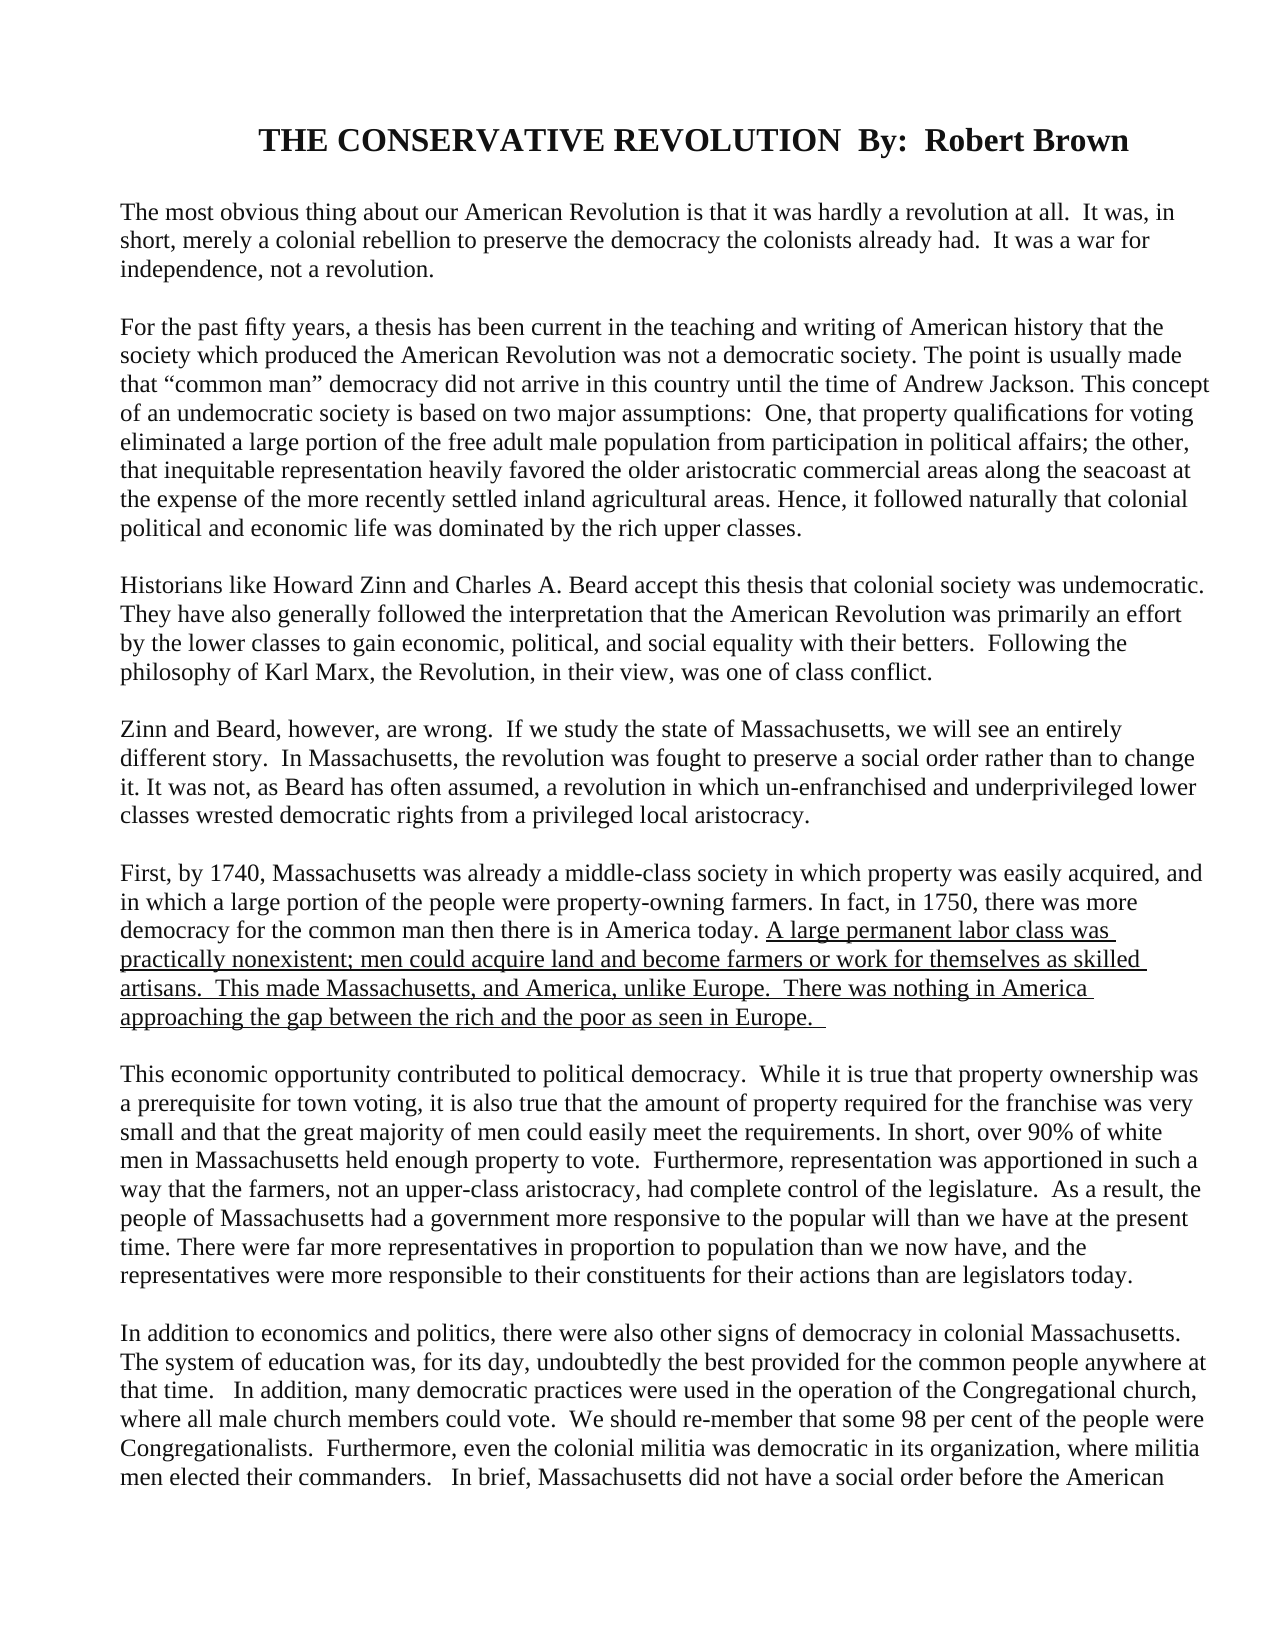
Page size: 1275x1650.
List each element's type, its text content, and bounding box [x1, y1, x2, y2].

text This economic opportunity contributed to political democracy. While it is true that property ownership was a prerequisite for town voting, it is also true that the amount of property required for the franchise was very small and that the great majority of men could easily meet the requirements. In short, over 90% of white men in Massachusetts held enough property to vote. Furthermore, representation was apportioned in such a way that the farmers, not an upper-class aristocracy, had complete control of the legislature. As a result, the people of Massachusetts had a government more responsive to the popular will than we have at the present time. There were far more representatives in proportion to population than we now have, and the representatives were more responsible to their constituents for their actions than are legislators today. [120, 1059, 1211, 1289]
text For the past ﬁfty years, a thesis has been current in the teaching and writing of American history that the society which produced the American Revolution was not a democratic society. The point is usually made that “common man” democracy did not arrive in this country until the time of Andrew Jackson. This concept of an undemocratic society is based on two major assumptions: One, that property qualiﬁcations for voting eliminated a large portion of the free adult male population from participation in political affairs; the other, that inequitable representation heavily favored the older aristocratic commercial areas along the seacoast at the expense of the more recently settled inland agricultural areas. Hence, it followed naturally that colonial political and economic life was dominated by the rich upper classes. [120, 312, 1211, 542]
text THE CONSERVATIVE REVOLUTION By: Robert Brown [120, 120, 1267, 158]
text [120, 1318, 1211, 1490]
text Historians like Howard Zinn and Charles A. Beard accept this thesis that colonial society was undemocratic. They have also generally followed the interpretation that the American Revolution was primarily an effort by the lower classes to gain economic, political, and social equality with their betters. Following the philosophy of Karl Marx, the Revolution, in their view, was one of class conflict. [120, 570, 1211, 685]
text Zinn and Beard, however, are wrong. If we study the state of Massachusetts, we will see an entirely different story. In Massachusetts, the revolution was fought to preserve a social order rather than to change it. It was not, as Beard has often assumed, a revolution in which un-enfranchised and underprivileged lower classes wrested democratic rights from a privileged local aristocracy. [120, 714, 1211, 829]
text First, by 1740, Massachusetts was already a middle-class society in which property was easily acquired, and in which a large portion of the people were property-owning farmers. In fact, in 1750, there was more democracy for the common man then there is in America today. A large permanent labor class was practically nonexistent; men could acquire land and become farmers or work for themselves as skilled artisans. This made Massachusetts, and America, unlike Europe. There was nothing in America approaching the gap between the rich and the poor as seen in Europe. [120, 858, 1211, 1030]
text The most obvious thing about our American Revolution is that it was hardly a revolution at all. It was, in short, merely a colonial rebellion to preserve the democracy the colonists already had. It was a war for independence, not a revolution. [120, 197, 1211, 283]
